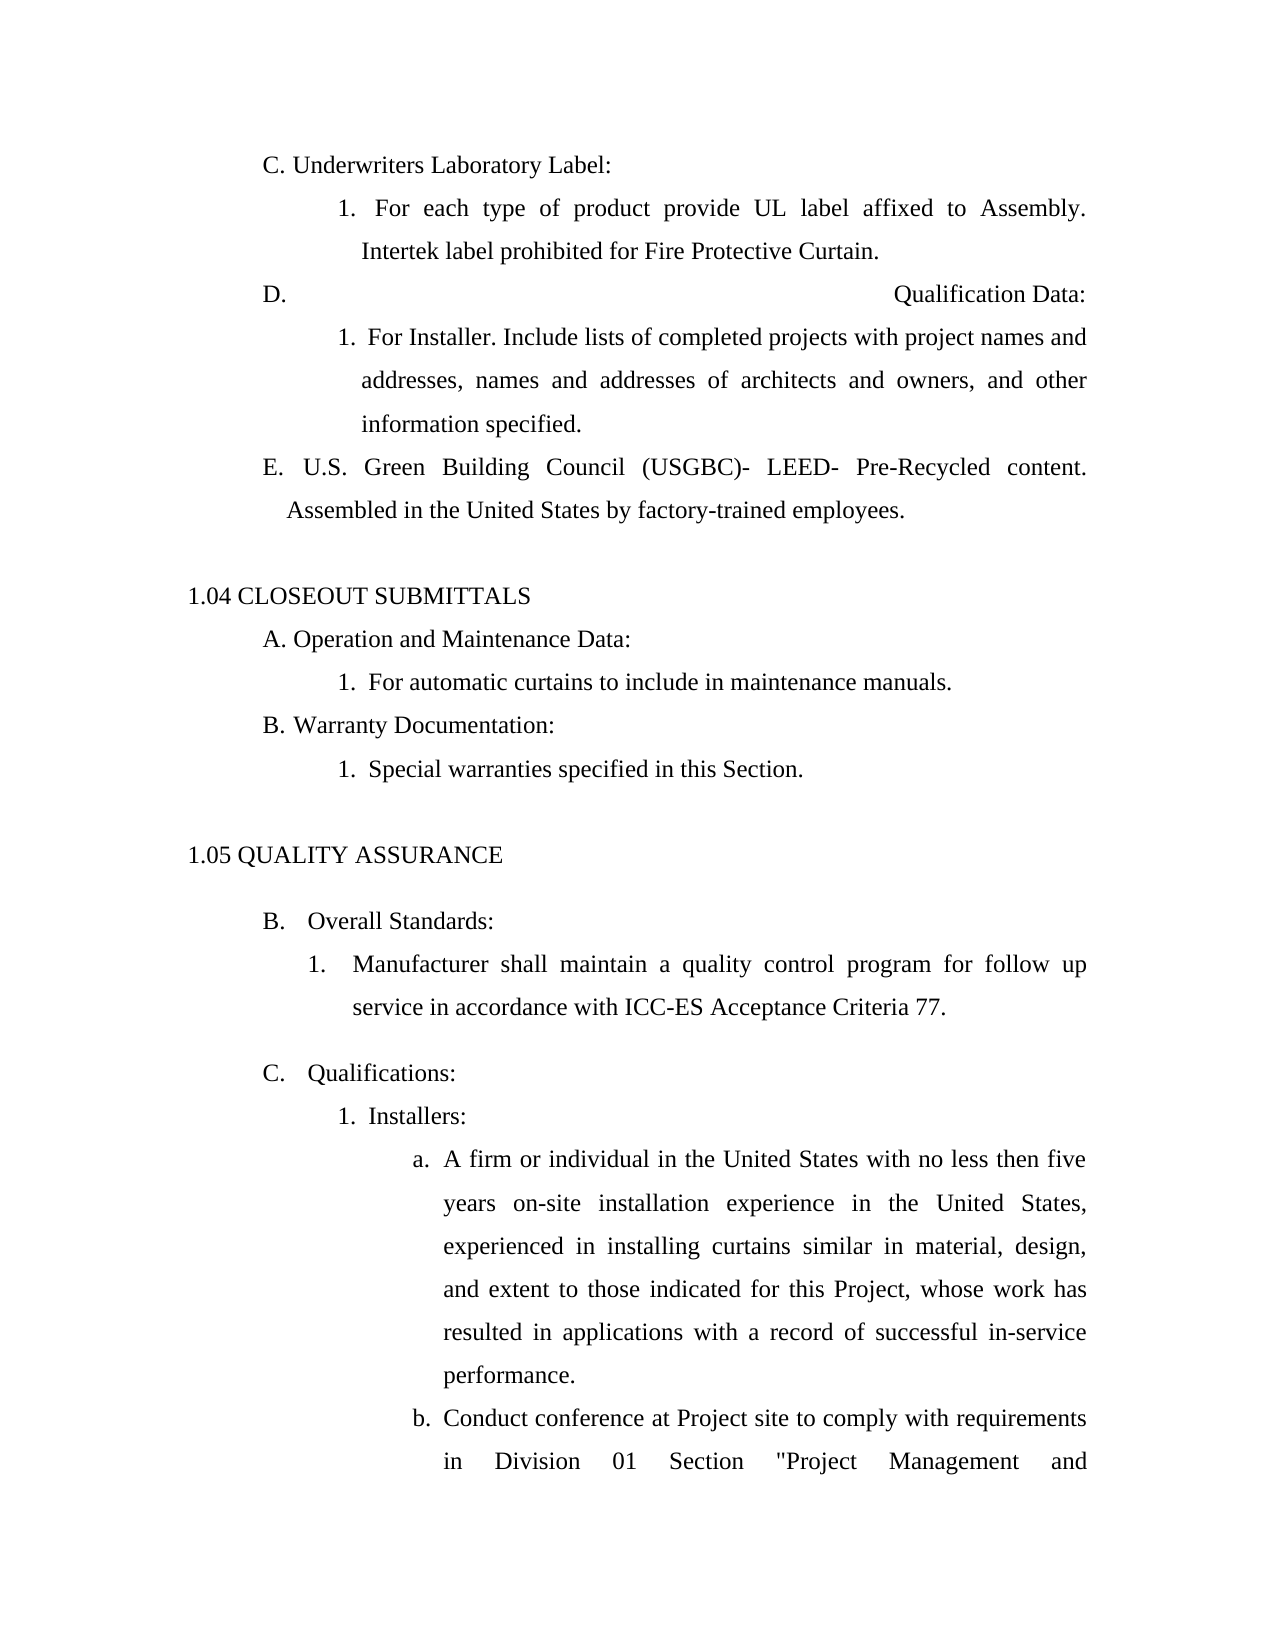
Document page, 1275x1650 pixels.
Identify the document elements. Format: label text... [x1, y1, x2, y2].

list Installers: [337, 1101, 1087, 1130]
list For automatic curtains to include in maintenance manuals. [337, 667, 1087, 696]
subtitle Overall Standards: [262, 906, 1087, 935]
list For each type of product provide UL label affixed to Assembly. Intertek label prohibited for Fire Protective Curtain. [337, 193, 1087, 265]
list Qualification Data: [262, 279, 1087, 308]
list A firm or individual in the United States with no less then five years on-site installation experience in the United States, experienced in installing curtains similar in material, design, and extent to those indicated for this Project, whose work has resulted in applications with a record of successful in-service performance. [412, 1144, 1087, 1389]
list U.S. Green Building Council (USGBC)- LEED- Pre-Recycled content. Assembled in the United States by factory-trained employees. [262, 452, 1087, 524]
subtitle Qualifications: [262, 1058, 1087, 1087]
text 1.04 CLOSEOUT SUBMITTALS [187, 581, 1087, 610]
list Special warranties specified in this Section. [337, 754, 1087, 782]
list Operation and Maintenance Data: [262, 624, 1087, 653]
list Underwriters Laboratory Label: [262, 150, 1087, 179]
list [412, 1403, 1087, 1475]
list Warranty Documentation: [262, 711, 1087, 739]
subtitle Manufacturer shall maintain a quality control program for follow up service in accordance with ICC-ES Acceptance Criteria 77. [307, 949, 1087, 1021]
list For Installer. Include lists of completed projects with project names and addresses, names and addresses of architects and owners, and other information specified. [337, 322, 1087, 437]
text 1.05 QUALITY ASSURANCE [187, 840, 1087, 869]
